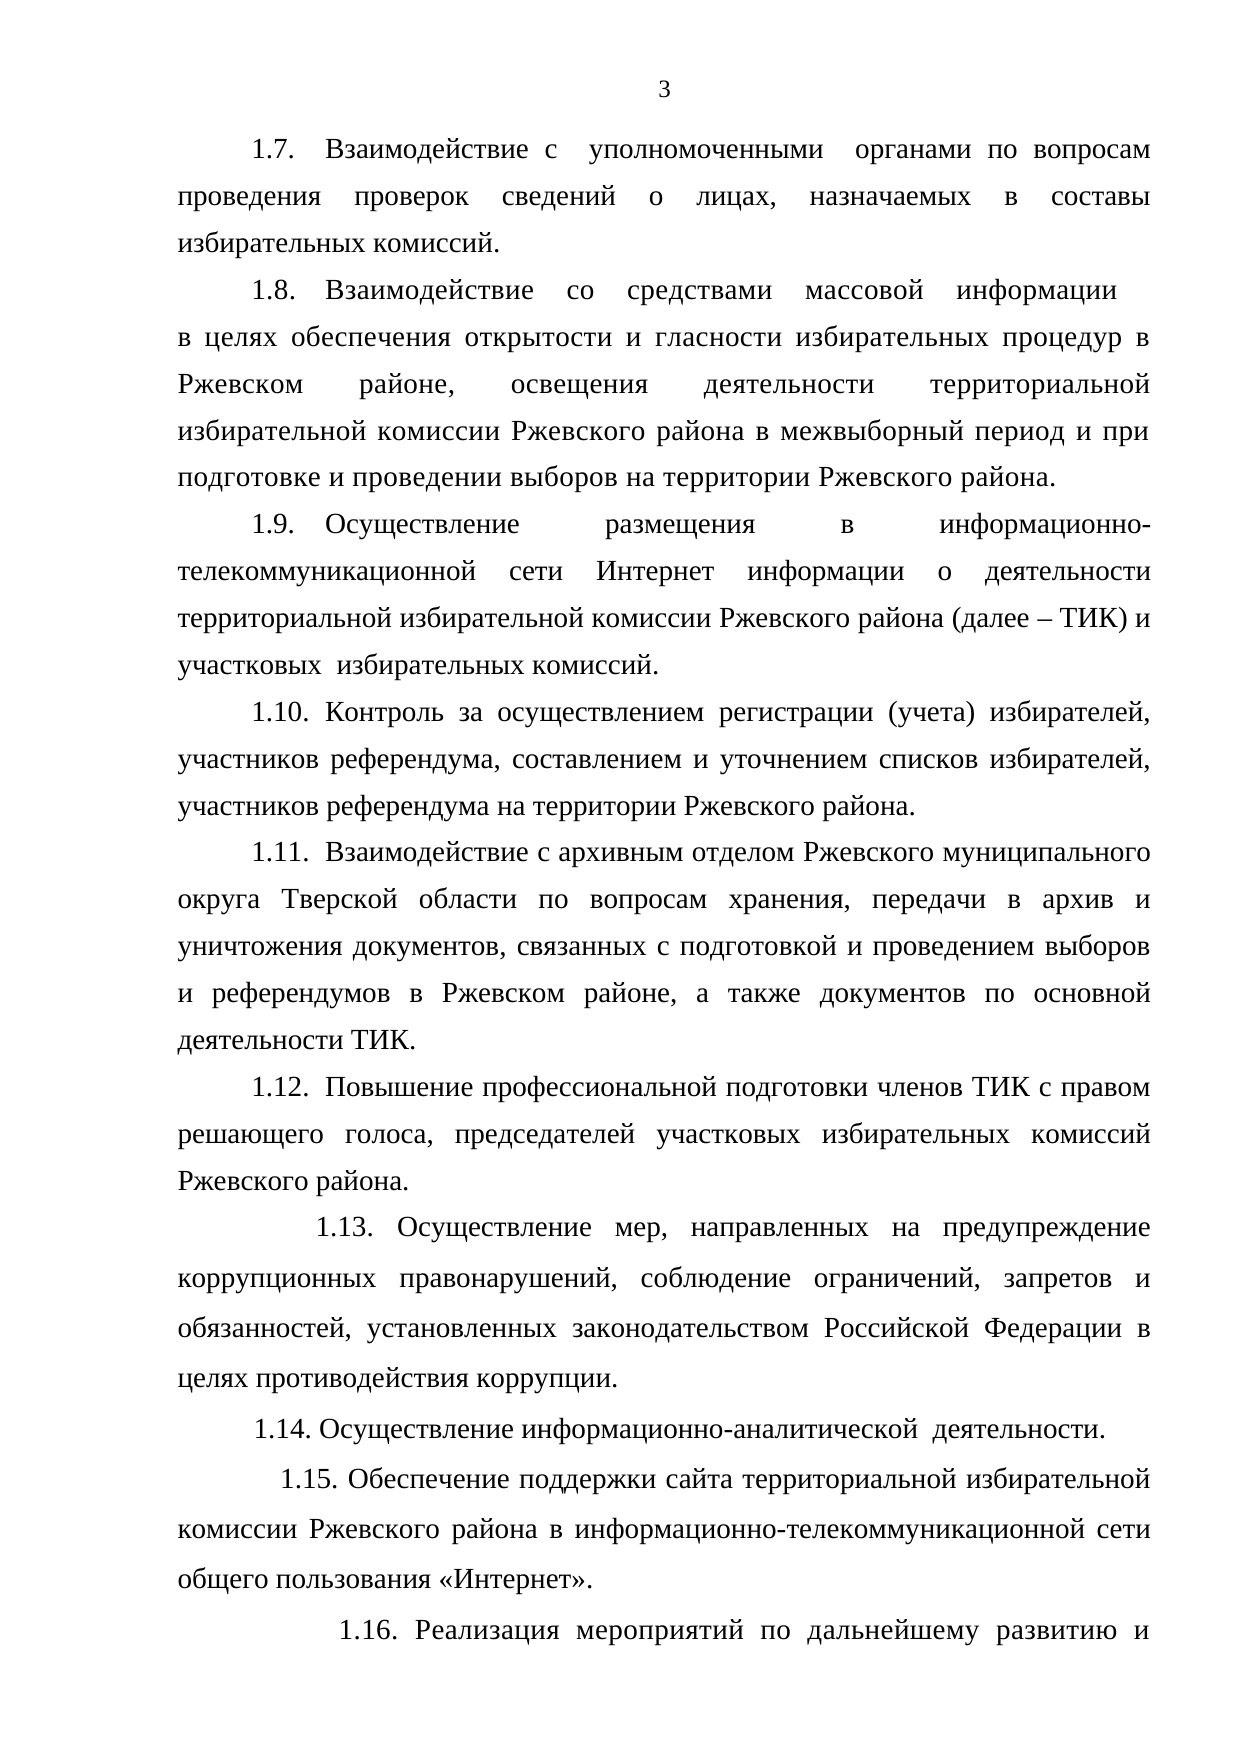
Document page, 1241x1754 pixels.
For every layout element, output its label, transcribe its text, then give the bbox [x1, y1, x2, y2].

list Взаимодействие с уполномоченными органами по вопросам проведения проверок сведений о лицах, назначаемых в составы избирательных комиссий. [177, 131, 1152, 259]
list Взаимодействие с архивным отделом Ржевского муниципального округа Тверской области по вопросам хранения, передачи в архив и уничтожения документов, связанных с подготовкой и проведением выборов и референдумов в Ржевском районе, а также документов по основной деятельности ТИК. [177, 834, 1152, 1056]
list Контроль за осуществлением регистрации (учета) избирателей, участников референдума, составлением и уточнением списков избирателей, участников референдума на территории Ржевского района. [177, 694, 1152, 821]
list Повышение профессиональной подготовки членов ТИК с правом решающего голоса, председателей участковых избирательных комиссий Ржевского района. [177, 1069, 1152, 1196]
text 1.13. Осуществление мер, направленных на предупреждение коррупционных правонарушений, соблюдение ограничений, запретов и обязанностей, установленных законодательством Российской Федерации в целях противодействия коррупции. [177, 1209, 1152, 1394]
text 1.15. Обеспечение поддержки сайта территориальной избирательной комиссии Ржевского района в информационно-телекоммуникационной сети общего пользования «Интернет». [177, 1461, 1152, 1595]
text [177, 1612, 1152, 1646]
list Осуществление размещения в информационно-телекоммуникационной сети Интернет информации о деятельности территориальной избирательной комиссии Ржевского района (далее – ТИК) и участковых избирательных комиссий. [177, 506, 1152, 681]
text 1.14. Осуществление информационно-аналитической деятельности. [177, 1411, 1152, 1444]
list Взаимодействие со средствами массовой информации в целях обеспечения открытости и гласности избирательных процедур в Ржевском районе, освещения деятельности территориальной избирательной комиссии Ржевского района в межвыборный период и при подготовке и проведении выборов на территории Ржевского района. [177, 272, 1152, 493]
